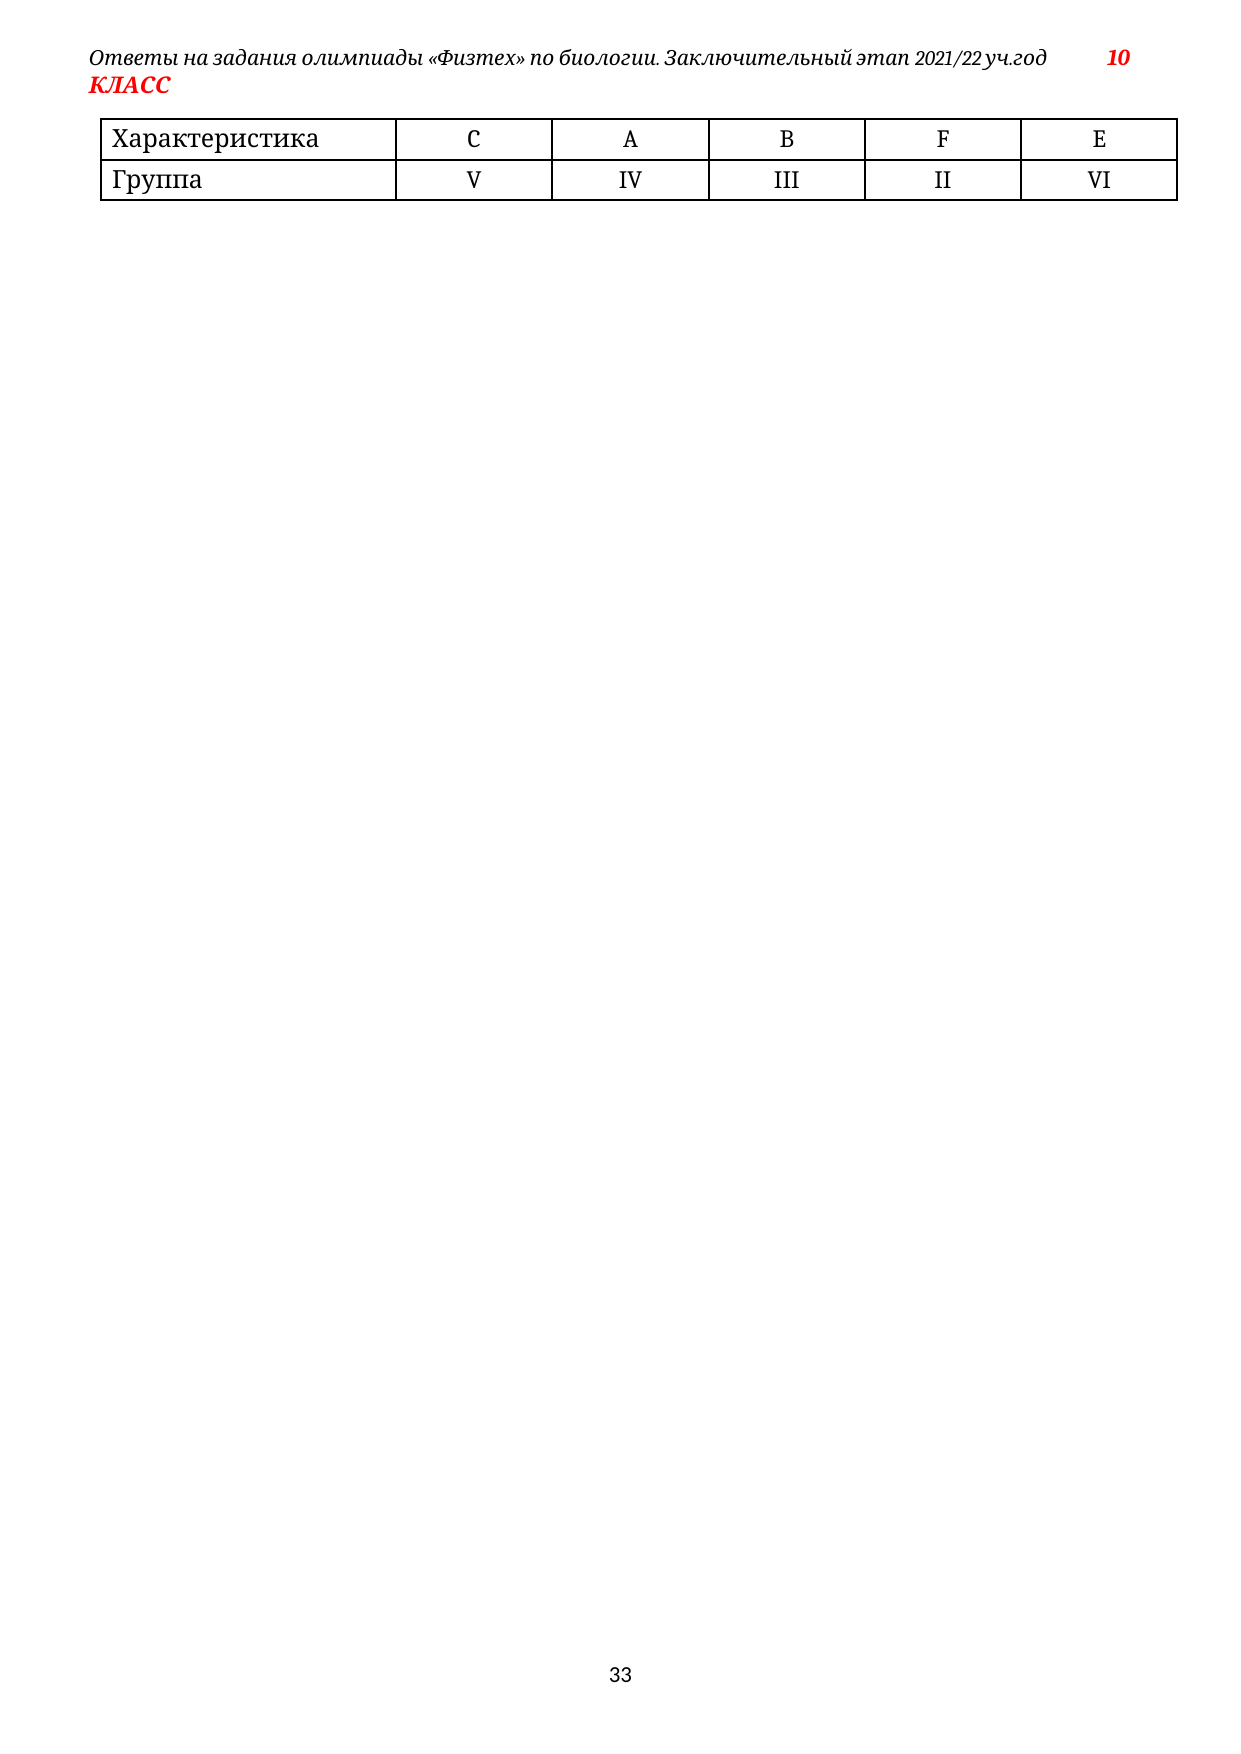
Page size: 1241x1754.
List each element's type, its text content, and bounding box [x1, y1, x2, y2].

table_cell V [397, 161, 551, 199]
table_cell C [397, 120, 551, 158]
table_cell III [710, 161, 864, 199]
table_cell F [866, 120, 1020, 158]
table_cell Характеристика [102, 120, 395, 158]
table_cell IV [553, 161, 708, 199]
table_cell II [866, 161, 1020, 199]
table_cell VI [1022, 161, 1176, 199]
table_cell A [553, 120, 708, 158]
table_cell Группа [102, 161, 395, 199]
table_cell B [710, 120, 864, 158]
table_cell E [1022, 120, 1176, 158]
